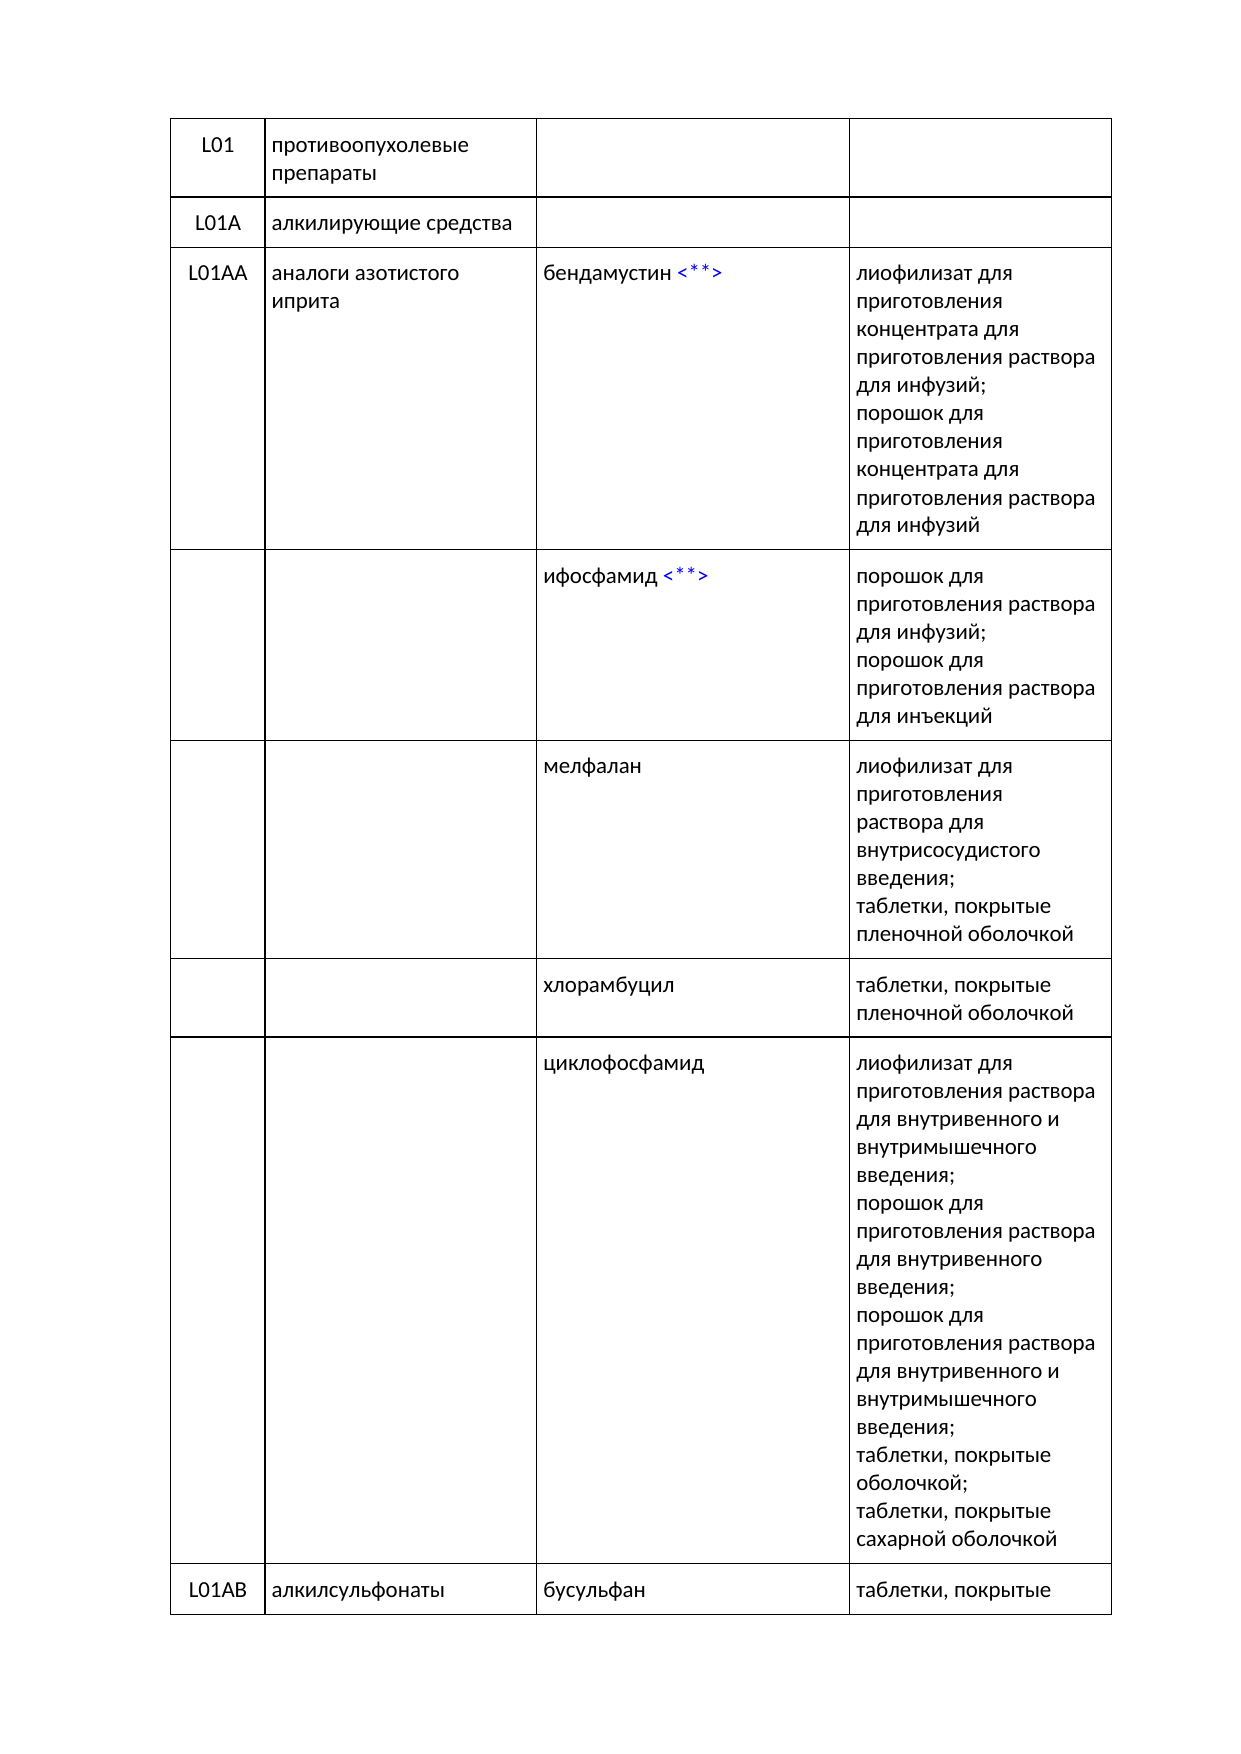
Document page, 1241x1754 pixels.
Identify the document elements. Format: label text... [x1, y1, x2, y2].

table_cell порошок для приготовления раствора для инфузий; порошок для приготовления раствора для инъекций [850, 550, 1111, 740]
table_cell бусульфан [537, 1564, 849, 1613]
table_cell [171, 1038, 264, 1563]
table_cell [850, 119, 1111, 196]
table_cell [171, 959, 264, 1036]
table_cell циклофосфамид [537, 1038, 849, 1563]
table_cell L01A [171, 198, 264, 247]
table_cell лиофилизат для приготовления концентрата для приготовления раствора для инфузий; порошок для приготовления концентрата для приготовления раствора для инфузий [850, 248, 1111, 549]
table_cell [171, 741, 264, 958]
table_cell [266, 550, 536, 740]
table_cell [266, 1038, 536, 1563]
table_cell ифосфамид <**> [537, 550, 849, 740]
table_cell [266, 741, 536, 958]
table_cell лиофилизат для приготовления раствора для внутрисосудистого введения; таблетки, покрытые пленочной оболочкой [850, 741, 1111, 958]
table_cell хлорамбуцил [537, 959, 849, 1036]
table_cell L01AB [171, 1564, 264, 1613]
table_cell [537, 119, 849, 196]
table_cell противоопухолевые препараты [266, 119, 536, 196]
table_cell [850, 198, 1111, 247]
table_cell лиофилизат для приготовления раствора для внутривенного и внутримышечного введения; порошок для приготовления раствора для внутривенного введения; порошок для приготовления раствора для внутривенного и внутримышечного введения; таблетки, покрытые оболочкой; таблетки, покрытые сахарной оболочкой [850, 1038, 1111, 1563]
table_cell [171, 550, 264, 740]
table_cell [537, 198, 849, 247]
table_cell L01 [171, 119, 264, 196]
table_cell алкилсульфонаты [266, 1564, 536, 1613]
table_cell бендамустин <**> [537, 248, 849, 549]
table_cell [850, 1564, 1111, 1613]
table_cell таблетки, покрытые пленочной оболочкой [850, 959, 1111, 1036]
table_cell [266, 959, 536, 1036]
table_cell L01AA [171, 248, 264, 549]
table_cell аналоги азотистого иприта [266, 248, 536, 549]
table_cell алкилирующие средства [266, 198, 536, 247]
table_cell мелфалан [537, 741, 849, 958]
